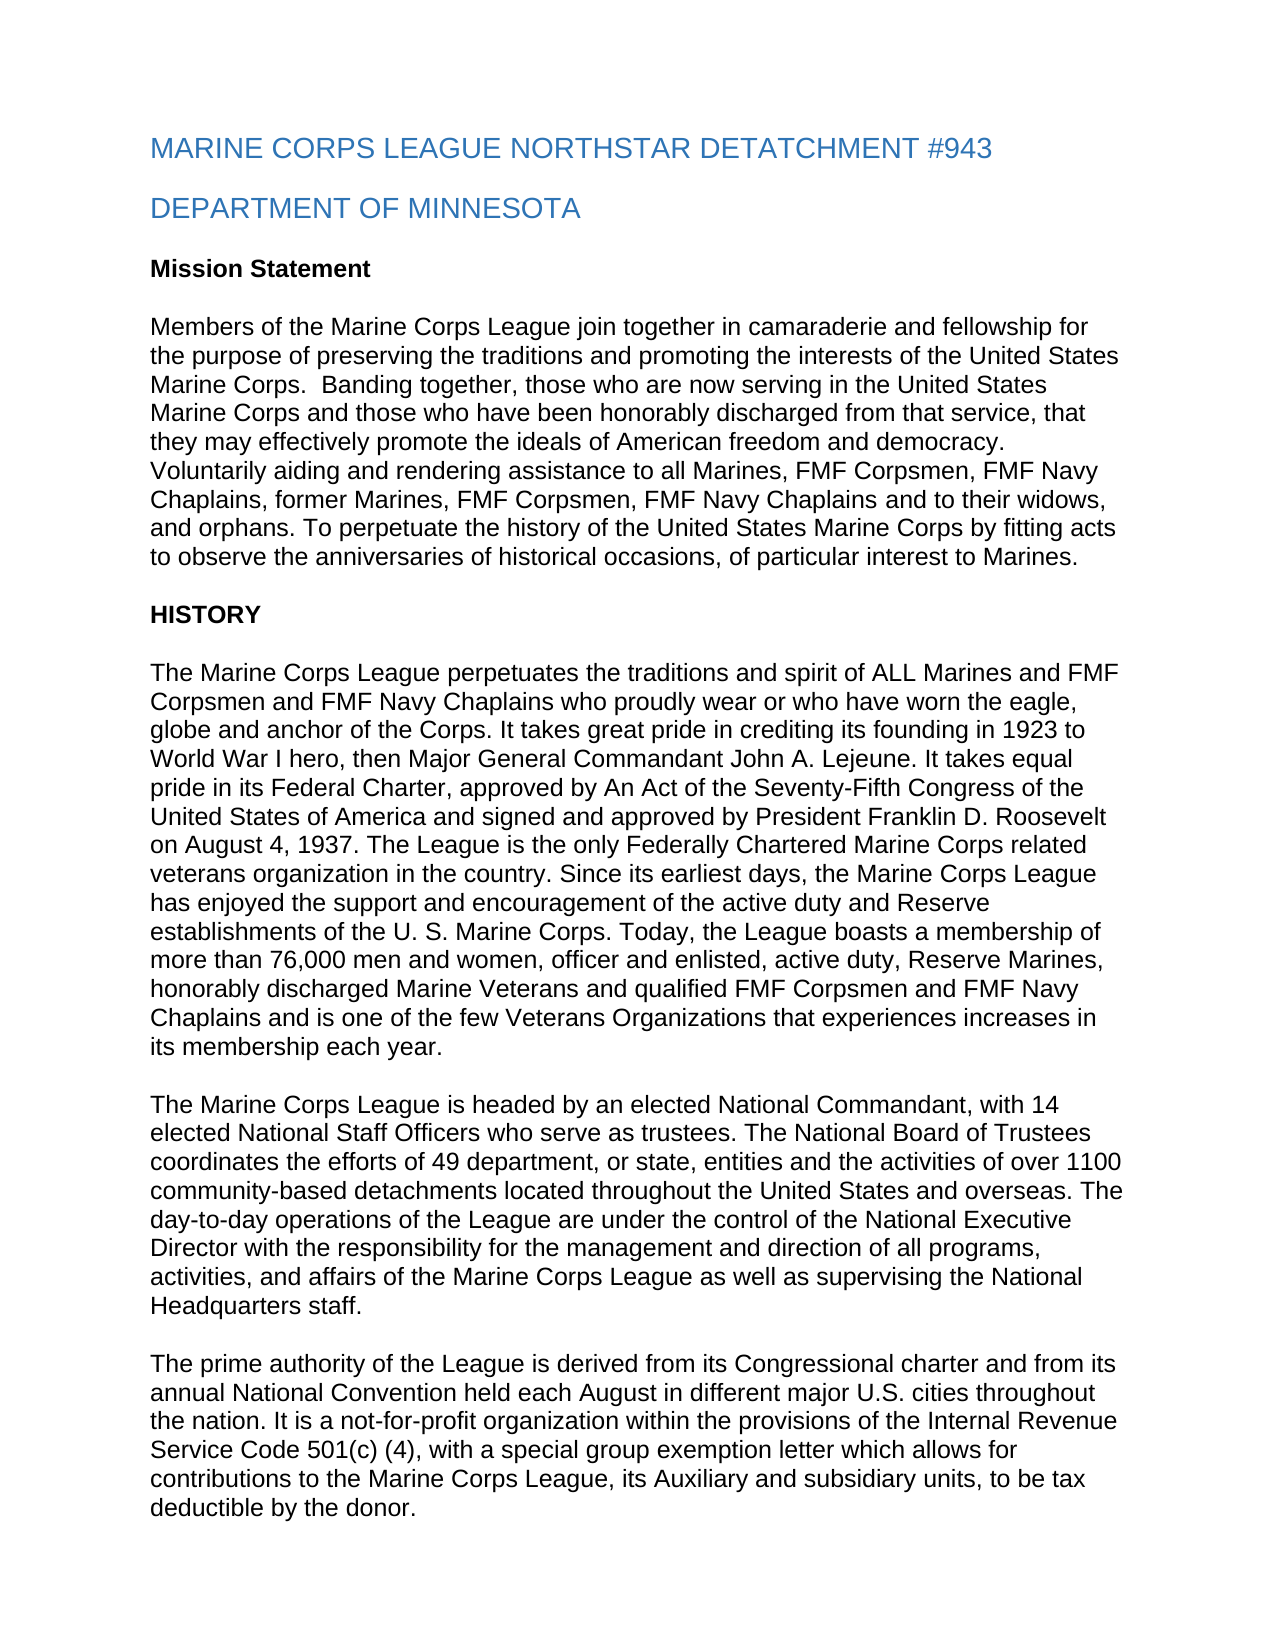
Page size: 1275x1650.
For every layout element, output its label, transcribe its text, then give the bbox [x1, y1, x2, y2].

text HISTORY [150, 600, 1125, 629]
text Mission Statement​ [150, 254, 1125, 283]
subtitle DEPARTMENT OF MINNESOTA [150, 190, 1125, 225]
text The prime authority of the League is derived from its Congressional charter and from its annual National Convention held each August in different major U.S. cities throughout the nation. It is a not-for-profit organization within the provisions of the Internal Revenue Service Code 501(c) (4), with a special group exemption letter which allows for contributions to the Marine Corps League, its Auxiliary and subsidiary units, to be tax deductible by the donor. [150, 1349, 1125, 1521]
text The Marine Corps League perpetuates the traditions and spirit of ALL Marines and FMF Corpsmen and FMF Navy Chaplains who proudly wear or who have worn the eagle, globe and anchor of the Corps. It takes great pride in crediting its founding in 1923 to World War I hero, then Major General Commandant John A. Lejeune. It takes equal pride in its Federal Charter, approved by An Act of the Seventy-Fifth Congress of the United States of America and signed and approved by President Franklin D. Roosevelt on August 4, 1937. The League is the only Federally Chartered Marine Corps related veterans organization in the country. Since its earliest days, the Marine Corps League has enjoyed the support and encouragement of the active duty and Reserve establishments of the U. S. Marine Corps. Today, the League boasts a membership of more than 76,000 men and women, officer and enlisted, active duty, Reserve Marines, honorably discharged Marine Veterans and qualified FMF Corpsmen and FMF Navy Chaplains and is one of the few Veterans Organizations that experiences increases in its membership each year. [150, 658, 1125, 1060]
text Members of the Marine Corps League join together in camaraderie and fellowship for the purpose of preserving the traditions and promoting the interests of the United States Marine Corps. Banding together, those who are now serving in the United States Marine Corps and those who have been honorably discharged from that service, that they may effectively promote the ideals of American freedom and democracy. Voluntarily aiding and rendering assistance to all Marines, FMF Corpsmen, FMF Navy Chaplains, former Marines, FMF Corpsmen, FMF Navy Chaplains and to their widows, and orphans. To perpetuate the history of the United States Marine Corps by fitting acts to observe the anniversaries of historical occasions, of particular interest to Marines. [150, 312, 1125, 571]
subtitle MARINE CORPS LEAGUE NORTHSTAR DETATCHMENT #943 [150, 130, 1125, 165]
text The Marine Corps League is headed by an elected National Commandant, with 14 elected National Staff Officers who serve as trustees. The National Board of Trustees coordinates the efforts of 49 department, or state, entities and the activities of over 1100 community-based detachments located throughout the United States and overseas. The day-to-day operations of the League are under the control of the National Executive Director with the responsibility for the management and direction of all programs, activities, and affairs of the Marine Corps League as well as supervising the National Headquarters staff. [150, 1089, 1125, 1319]
